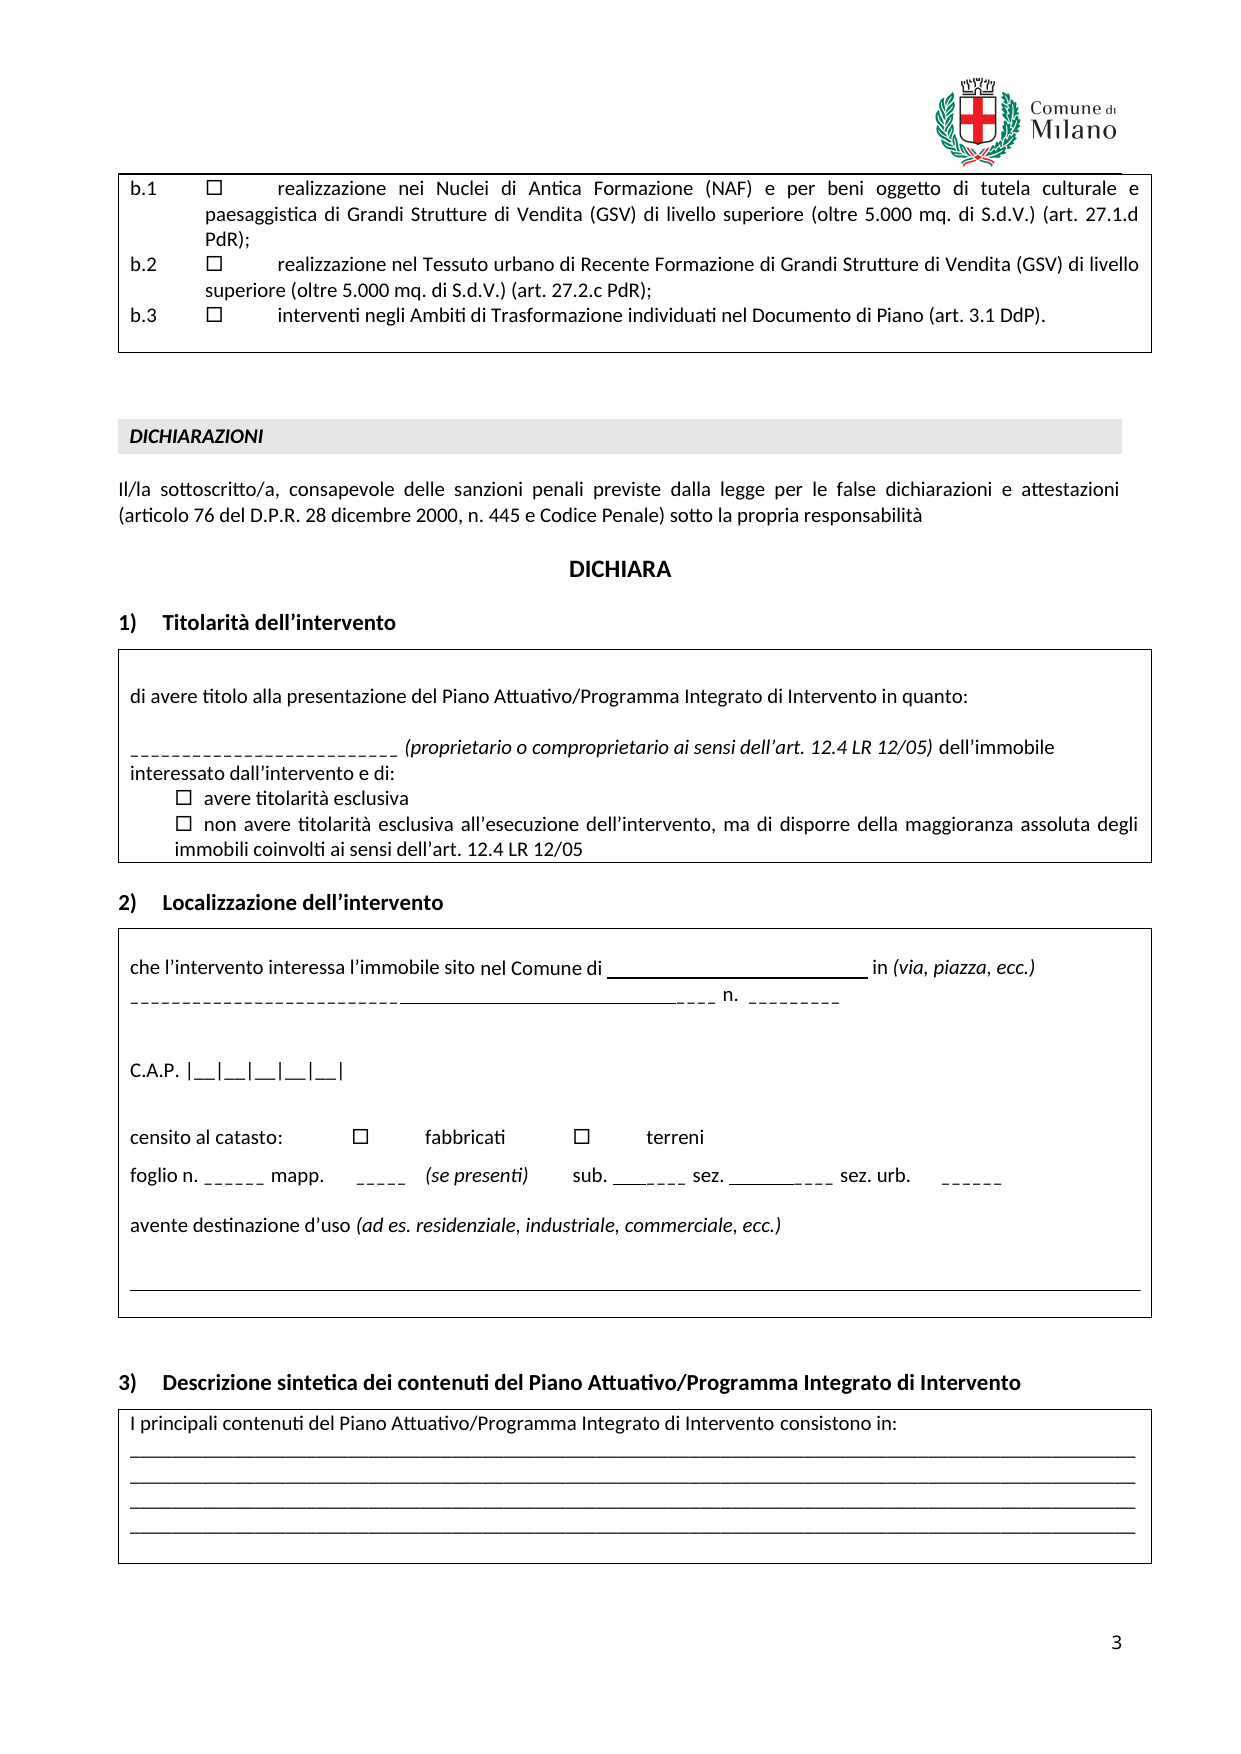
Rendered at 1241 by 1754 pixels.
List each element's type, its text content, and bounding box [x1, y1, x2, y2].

table_cell avere titolarità esclusiva non avere titolarità esclusiva all’esecuzione dell’intervento, ma di disporre della maggioranza assoluta degli immobili coinvolti ai sensi dell’art. 12.4 LR 12/05 [119, 785, 1151, 862]
subtitle DICHIARA [118, 553, 1122, 583]
table_header di avere titolo alla presentazione del Piano Attuativo/Programma Integrato di Intervento in quanto: [119, 650, 1151, 709]
list Titolarità dell’intervento [118, 608, 1122, 636]
table_cell foglio n. ______ mapp. _____ (se presenti) sub. ____ sez. ____ sez. urb. ______ avente destinazione d’uso (ad es. residenziale, industriale, commerciale, ecc.) [119, 1162, 1151, 1317]
table_header realizzazione nei Nuclei di Antica Formazione (NAF) e per beni oggetto di tutela culturale e paesaggistica di Grandi Strutture di Vendita (GSV) di livello superiore (oltre 5.000 mq. di S.d.V.) (art. 27.1.d PdR); realizzazione nel Tessuto urbano di Recente Formazione di Grandi Strutture di Vendita (GSV) di livello superiore (oltre 5.000 mq. di S.d.V.) (art. 27.2.c PdR); interventi negli Ambiti di Trasformazione individuati nel Documento di Piano (art. 3.1 DdP). [119, 175, 1151, 352]
table_header che l’intervento interessa l’immobile sito nel Comune di in (via, piazza, ecc.) __________________________ ____ n. _________ [119, 929, 1151, 1044]
table_header DICHIARAZIONI [118, 419, 1122, 454]
table_header I principali contenuti del Piano Attuativo/Programma Integrato di Intervento consistono in: _________________________________________________________________________________________________ _________________________________________________________________________________________________ _________________________________________________________________________________________________ _________________________________________________________________________________________________ [119, 1410, 1151, 1562]
list Localizzazione dell’intervento [118, 888, 1122, 916]
table_cell C.A.P. |__|__|__|__|__| [119, 1044, 1151, 1107]
picture [931, 73, 1123, 172]
table_cell __________________________ (proprietario o comproprietario ai sensi dell’art. 12.4 LR 12/05) dell’immobile interessato dall’intervento e di: [119, 709, 1151, 785]
table_cell censito al catasto : fabbricati terreni [119, 1107, 1151, 1162]
text Il/la sottoscritto/a, consapevole delle sanzioni penali previste dalla legge per le false dichiarazioni e attestazioni (articolo 76 del D.P.R. 28 dicembre 2000, n. 445 e Codice Penale) sotto la propria responsabilità [118, 477, 1122, 527]
list Descrizione sintetica dei contenuti del Piano Attuativo/Programma Integrato di Intervento [118, 1368, 1122, 1396]
